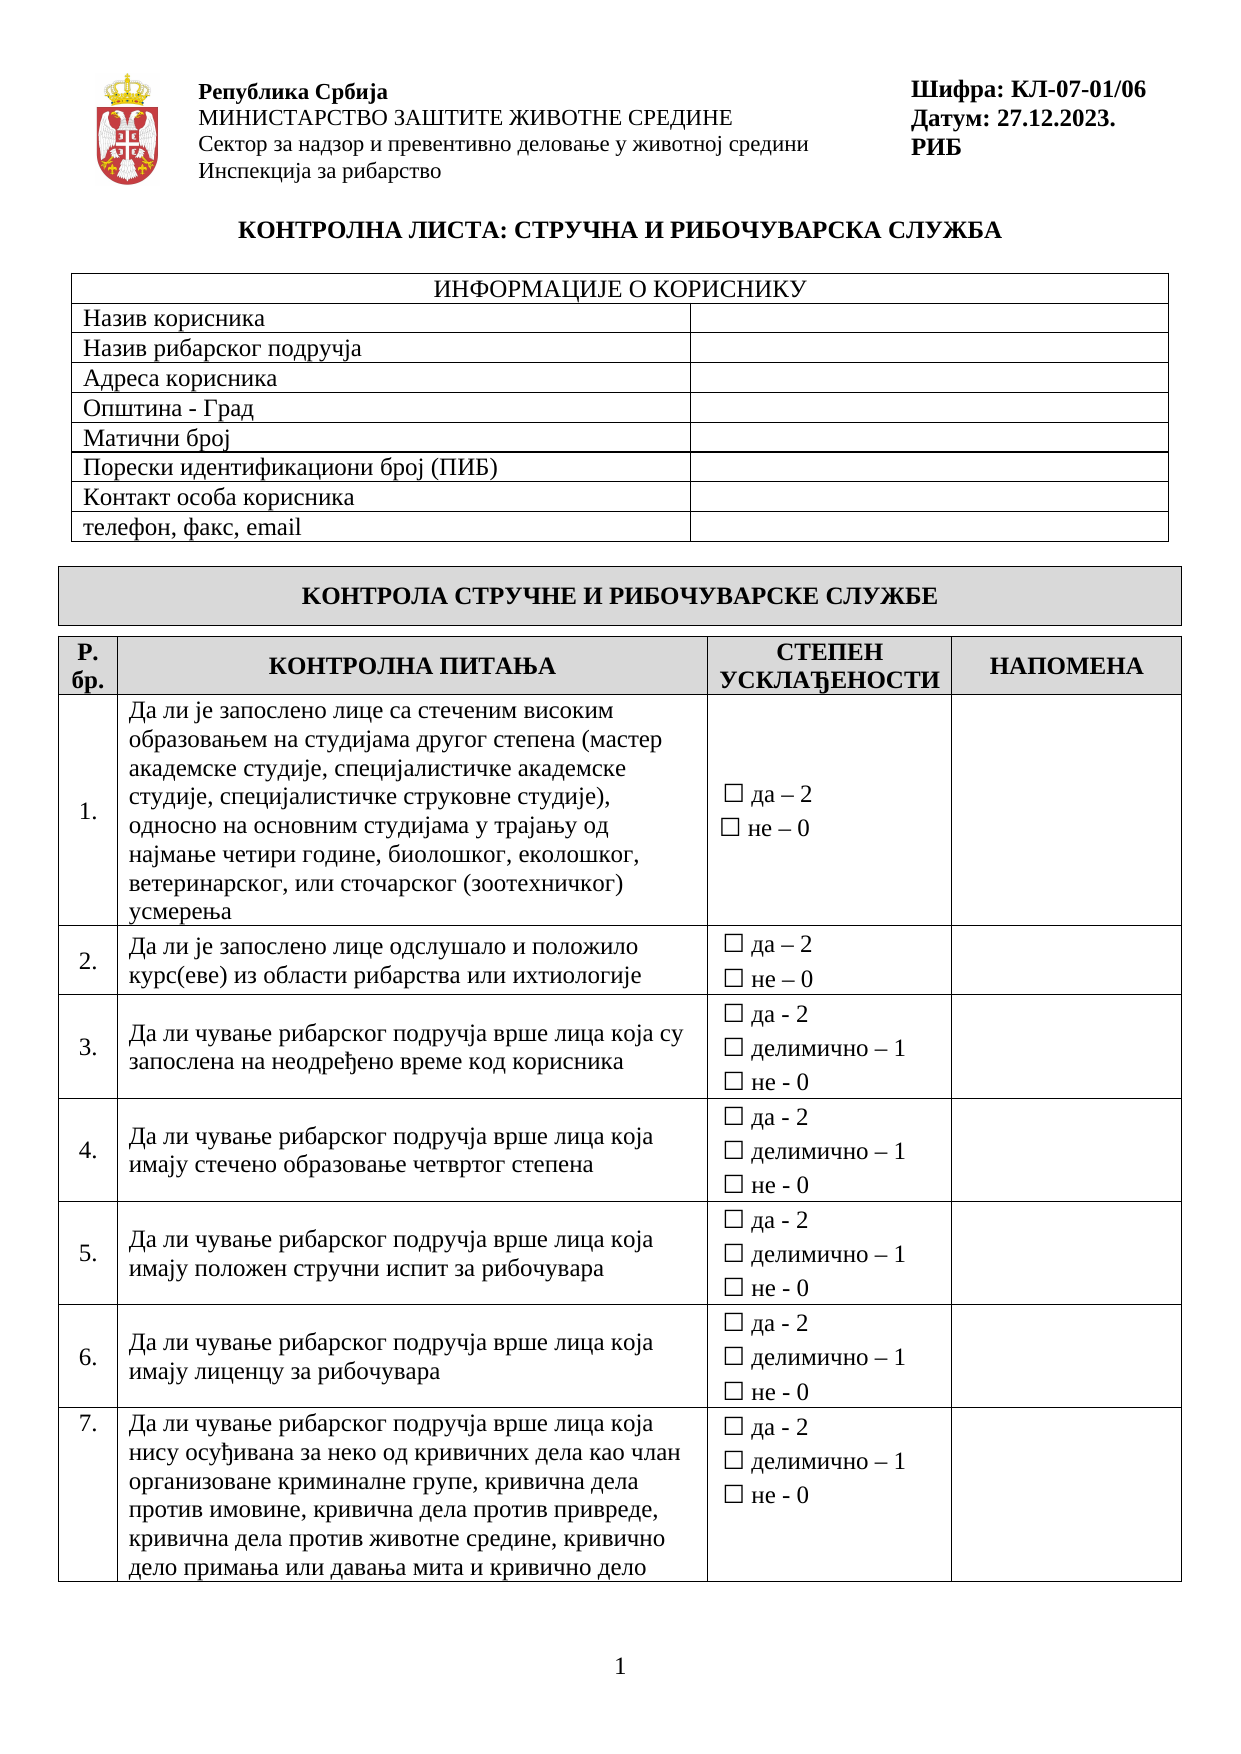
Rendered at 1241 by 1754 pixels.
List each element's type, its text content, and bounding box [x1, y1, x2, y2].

text КОНТРОЛНА ЛИСТА: СТРУЧНА И РИБОЧУВАРСКА СЛУЖБА [148, 215, 1093, 244]
table_cell [952, 695, 1181, 925]
table_cell да - 2 делимично – 1 не - 0 [708, 1408, 951, 1581]
table_cell телефон, факс, email [72, 512, 690, 541]
table_cell 4. [59, 1099, 117, 1201]
table_cell Општина - Град [72, 393, 690, 422]
table_cell Контакт особа корисника [72, 482, 690, 511]
table_cell [691, 304, 1168, 332]
table_cell Матични број [72, 423, 690, 451]
table_cell [952, 995, 1181, 1097]
table_cell да – 2 не – 0 [708, 695, 951, 925]
table_cell да - 2 делимично – 1 не - 0 [708, 1305, 951, 1407]
table_cell 3. [59, 995, 117, 1097]
table_cell Адреса корисника [72, 363, 690, 392]
table_header Р. бр. [59, 637, 117, 694]
table_cell [691, 333, 1168, 362]
table_cell [691, 363, 1168, 392]
table_header ИНФОРМАЦИЈЕ О КОРИСНИКУ [72, 274, 1168, 302]
picture [95, 73, 160, 186]
table_cell [952, 1305, 1181, 1407]
table_cell [952, 926, 1181, 994]
table_cell 7. [59, 1408, 117, 1581]
table_cell [952, 1202, 1181, 1304]
table_cell Да ли чување рибарског подручја врше лица која имају стечено образовање четвртог степена [118, 1099, 707, 1201]
table_header KOНТРОЛА СТРУЧНЕ И РИБОЧУВАРСКЕ СЛУЖБЕ [59, 567, 1181, 625]
table_cell [691, 423, 1168, 451]
table_cell да – 2 не – 0 [708, 926, 951, 994]
table_cell [691, 482, 1168, 511]
table_cell 2. [59, 926, 117, 994]
table_cell 6. [59, 1305, 117, 1407]
table_header НАПОМЕНА [952, 637, 1181, 694]
table_cell [691, 393, 1168, 422]
table_cell [691, 512, 1168, 541]
table_cell 5. [59, 1202, 117, 1304]
table_header СТЕПЕН УСКЛАЂЕНОСТИ [708, 637, 951, 694]
table_cell [952, 1099, 1181, 1201]
table_cell Да ли чување рибарског подручја врше лица која имају лиценцу за рибочувара [118, 1305, 707, 1407]
table_cell Порески идентификациони број (ПИБ) [72, 453, 690, 481]
table_cell да - 2 делимично – 1 не - 0 [708, 995, 951, 1097]
table_cell 1. [59, 695, 117, 925]
table_header КОНТРОЛНА ПИТАЊА [118, 637, 707, 694]
table_cell Да ли је запослено лице са стеченим високим образовањем на студијама другог степена (мастер академске студије, специјалистичке академске студије, специјалистичке струковне студије), односно на основним студијама у трајању од најмање четири године, биолошког, еколошког, ветеринарског, или сточарског (зоотехничког) усмерења [118, 695, 707, 925]
table_cell Да ли чување рибарског подручја врше лица која су запослена на неодређено време код корисника [118, 995, 707, 1097]
table_cell [952, 1408, 1181, 1581]
table_cell [691, 453, 1168, 481]
table_cell Да ли је запослено лице одслушало и положило курс(еве) из области рибарства или ихтиологије [118, 926, 707, 994]
table_cell да - 2 делимично – 1 не - 0 [708, 1099, 951, 1201]
table_cell Назив рибарског подручја [72, 333, 690, 362]
table_cell Назив корисника [72, 304, 690, 332]
table_cell Да ли чување рибарског подручја врше лица која имају положен стручни испит за рибочувара [118, 1202, 707, 1304]
table_cell да - 2 делимично – 1 не - 0 [708, 1202, 951, 1304]
